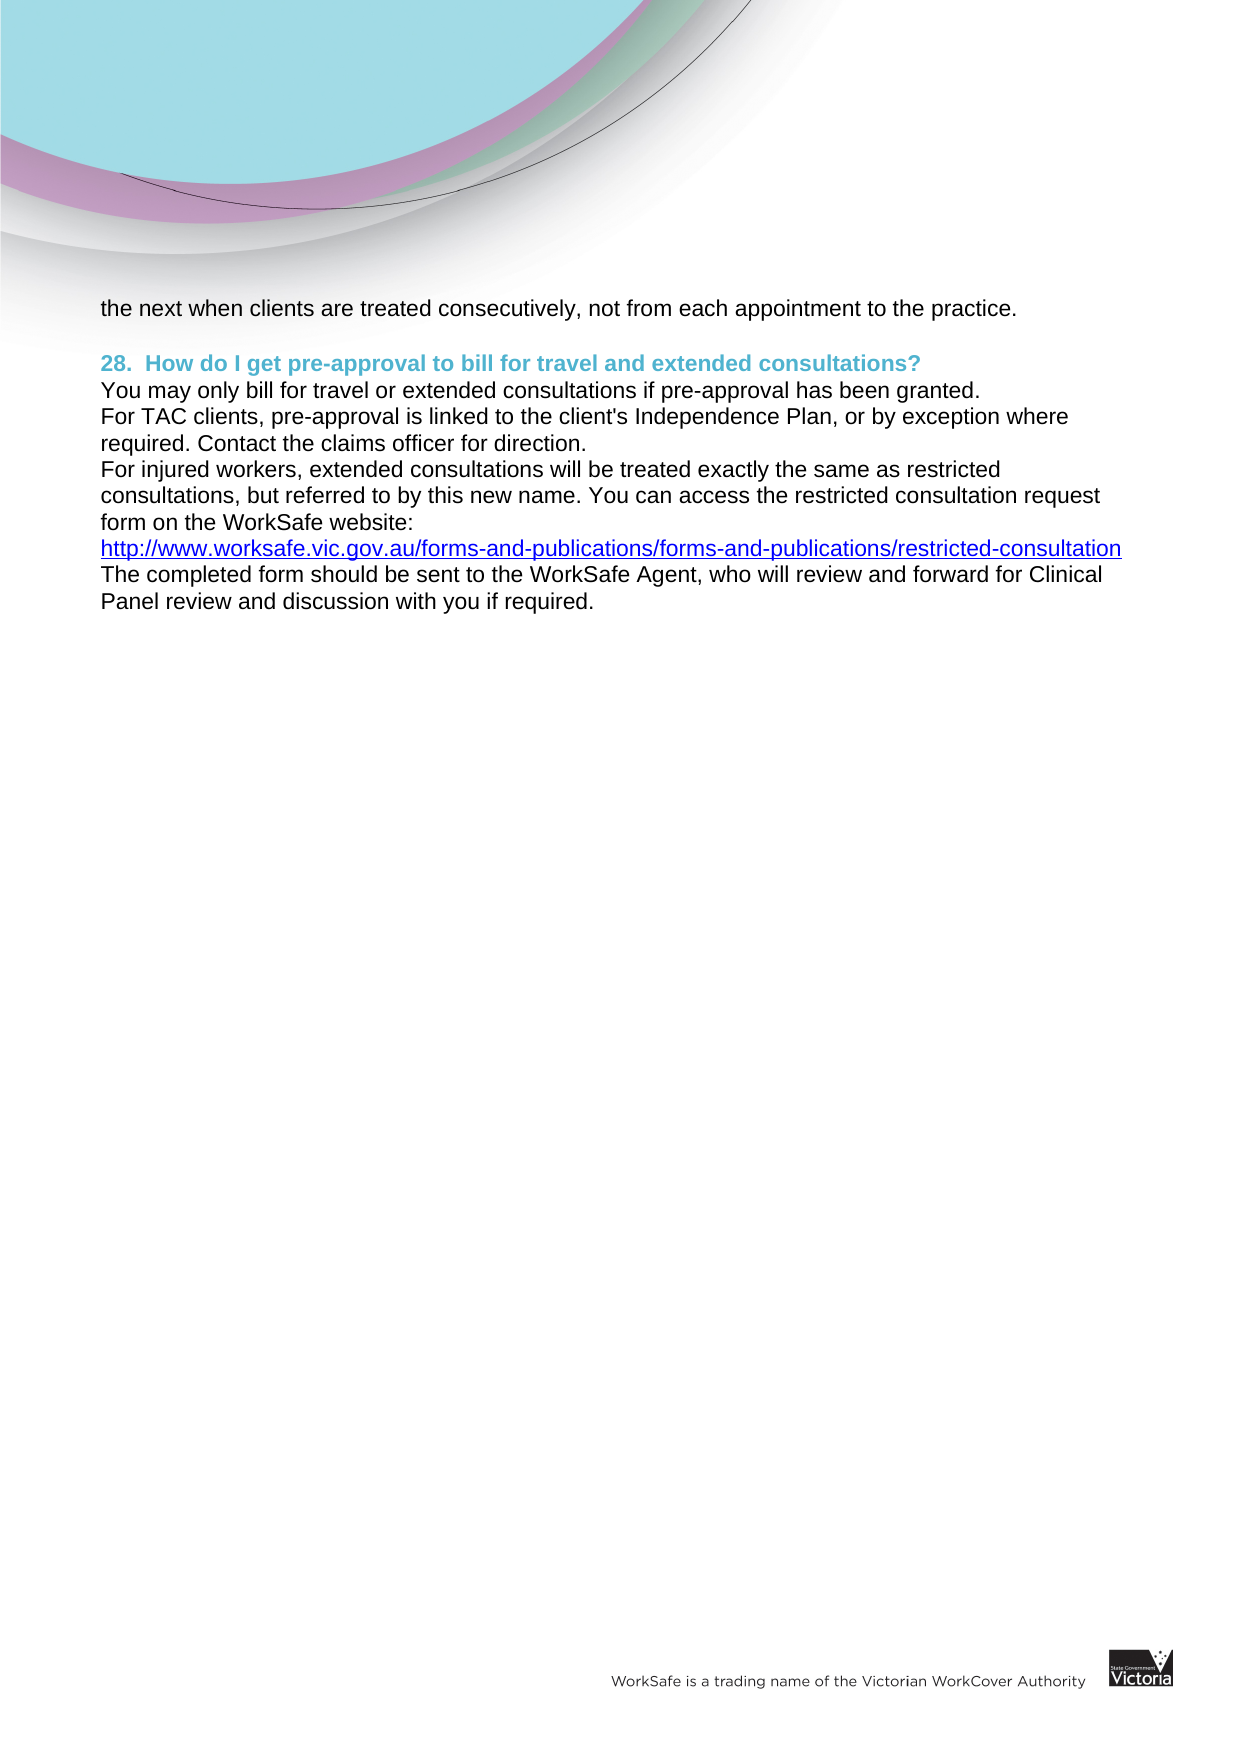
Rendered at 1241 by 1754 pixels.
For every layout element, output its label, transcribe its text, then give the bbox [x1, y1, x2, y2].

text http://www.worksafe.vic.gov.au/forms-and-publications/forms-and-publications/restricted-consultation [100, 535, 1122, 558]
text For TAC clients, pre-approval is linked to the client's Independence Plan, or by exception where required. Contact the claims officer for direction. [100, 403, 1122, 456]
picture [0, 0, 976, 382]
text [100, 295, 1122, 322]
text For injured workers, extended consultations will be treated exactly the same as restricted consultations, but referred to by this new name. You can access the restricted consultation request form on the WorkSafe website: [100, 456, 1122, 535]
text The completed form should be sent to the WorkSafe Agent, who will review and forward for Clinical Panel review and discussion with you if required. [100, 561, 1122, 614]
text You may only bill for travel or extended consultations if pre-approval has been granted. [100, 377, 1122, 403]
text 28. How do I get pre-approval to bill for travel and extended consultations? [100, 350, 1122, 377]
